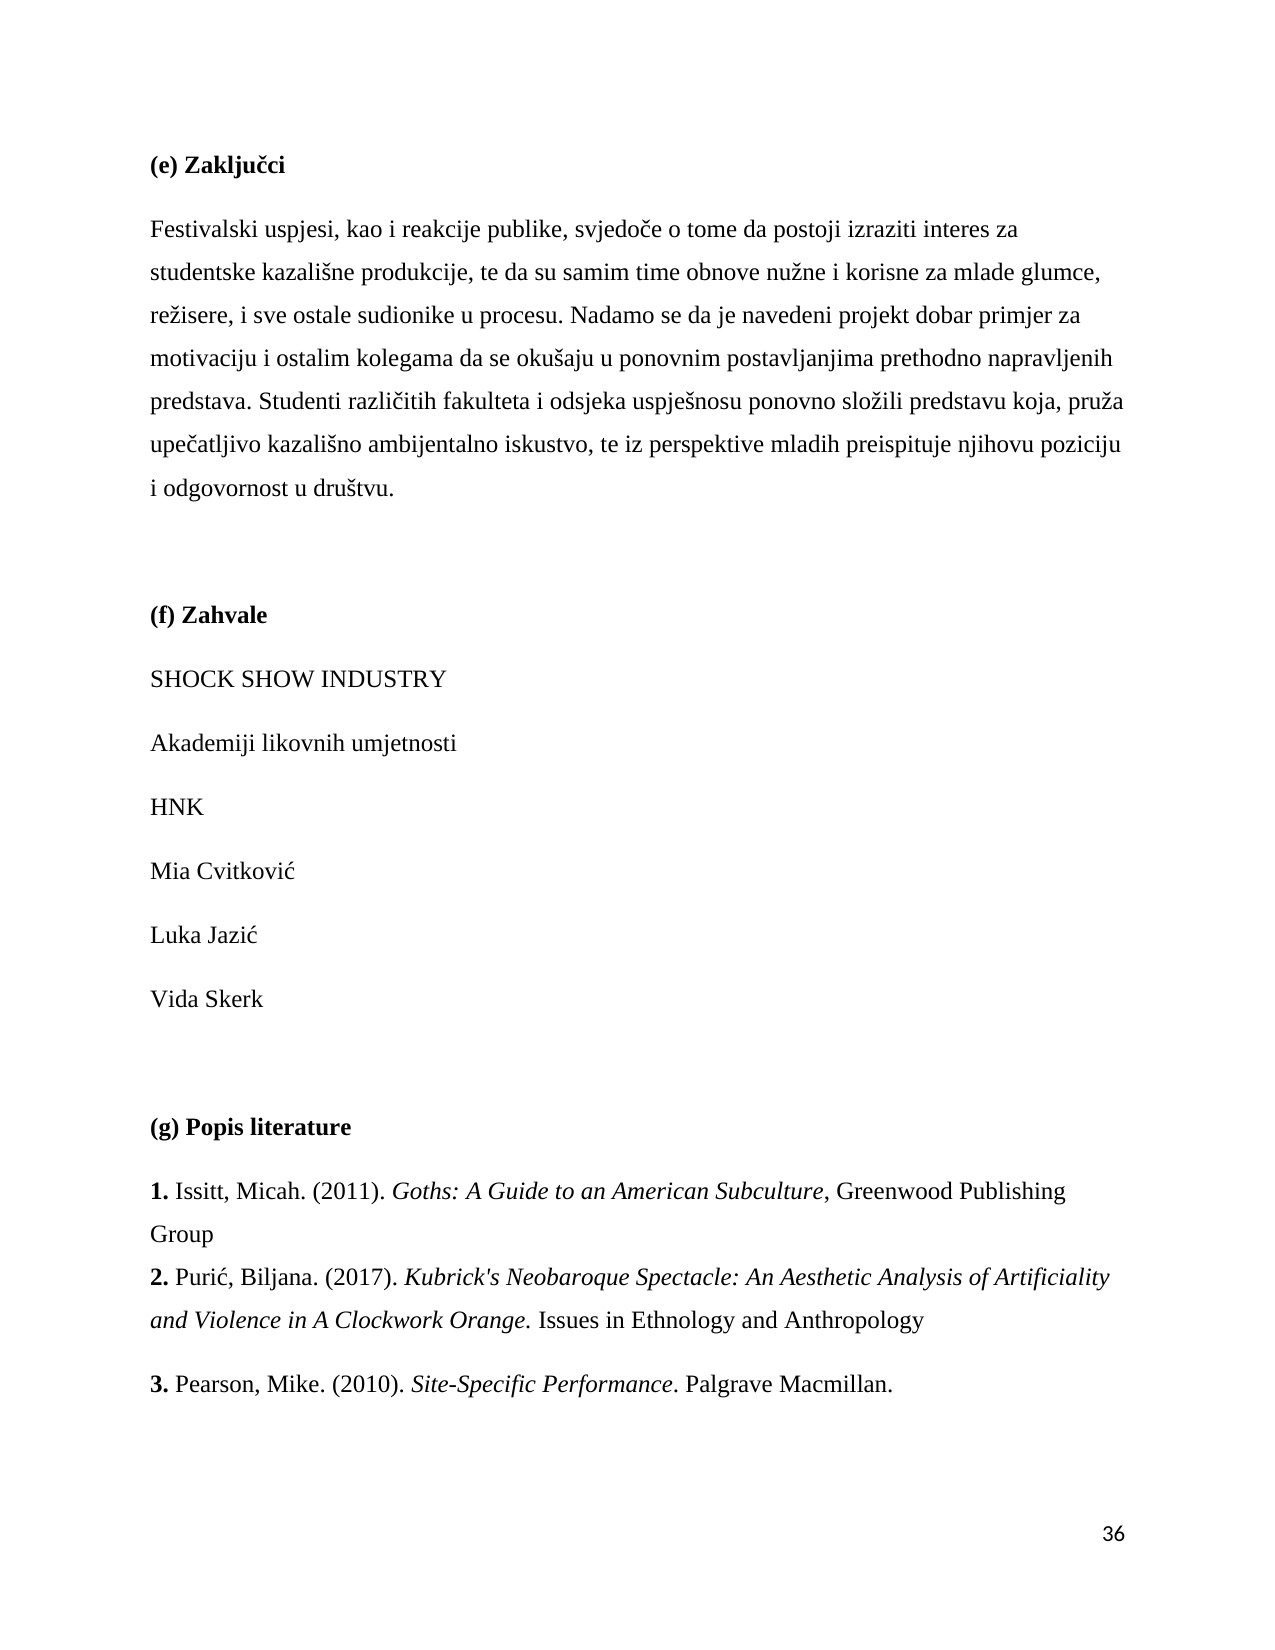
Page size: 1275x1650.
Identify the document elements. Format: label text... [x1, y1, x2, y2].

text Vida Skerk [150, 984, 1125, 1013]
text HNK [150, 792, 1125, 821]
text Akademiji likovnih umjetnosti [150, 728, 1125, 757]
text Mia Cvitković [150, 856, 1125, 885]
text (e) Zaključci [150, 150, 1125, 179]
text Luka Jazić [150, 920, 1125, 949]
text 1. Issitt, Micah. (2011). Goths: A Guide to an American Subculture, Greenwood Publishing Group 2. Purić, Biljana. (2017). Kubrick's Neobaroque Spectacle: An Aesthetic Analysis of Artificiality and Violence in A Clockwork Orange. Issues in Ethnology and Anthropology [150, 1176, 1125, 1334]
text Festivalski uspjesi, kao i reakcije publike, svjedoče o tome da postoji izraziti interes za studentske kazališne produkcije, te da su samim time obnove nužne i korisne za mlade glumce, režisere, i sve ostale sudionike u procesu. Nadamo se da je navedeni projekt dobar primjer za motivaciju i ostalim kolegama da se okušaju u ponovnim postavljanjima prethodno napravljenih predstava. Studenti različitih fakulteta i odsjeka uspješnosu ponovno složili predstavu koja, pruža upečatljivo kazališno ambijentalno iskustvo, te iz perspektive mladih preispituje njihovu poziciju i odgovornost u društvu. [150, 214, 1125, 501]
text SHOCK SHOW INDUSTRY [150, 664, 1125, 693]
text (g) Popis literature [150, 1112, 1125, 1141]
text (f) Zahvale [150, 601, 1125, 629]
text 3. Pearson, Mike. (2010). Site-Specific Performance. Palgrave Macmillan. [150, 1369, 1125, 1398]
